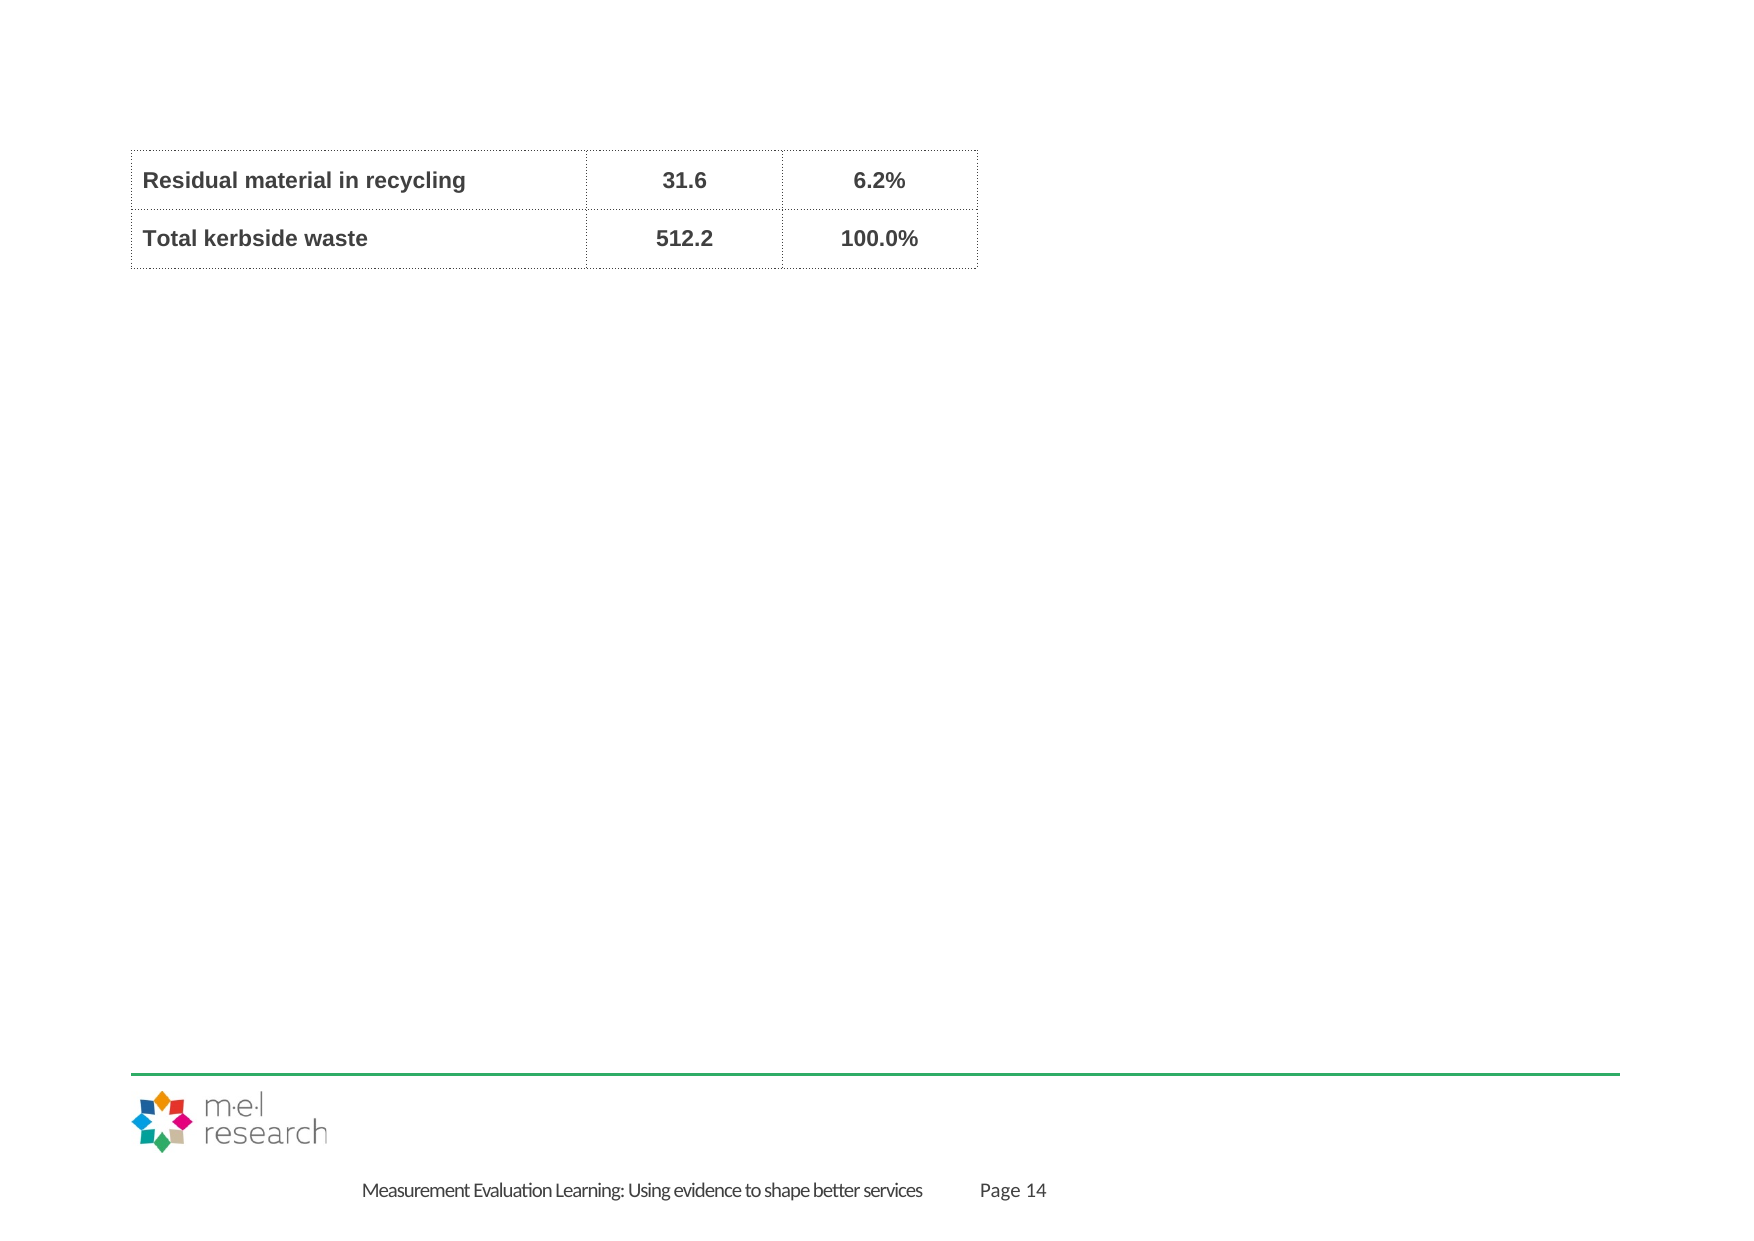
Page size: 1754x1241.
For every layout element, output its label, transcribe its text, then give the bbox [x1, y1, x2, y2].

table_cell 512.2 [587, 209, 782, 267]
table_cell Residual material in recycling [131, 150, 587, 209]
table_cell 100.0% [782, 209, 977, 267]
table_cell 6.2% [782, 150, 977, 209]
table_cell 31.6 [587, 150, 782, 209]
table_cell Total kerbside waste [131, 209, 587, 267]
picture [131, 1091, 327, 1153]
